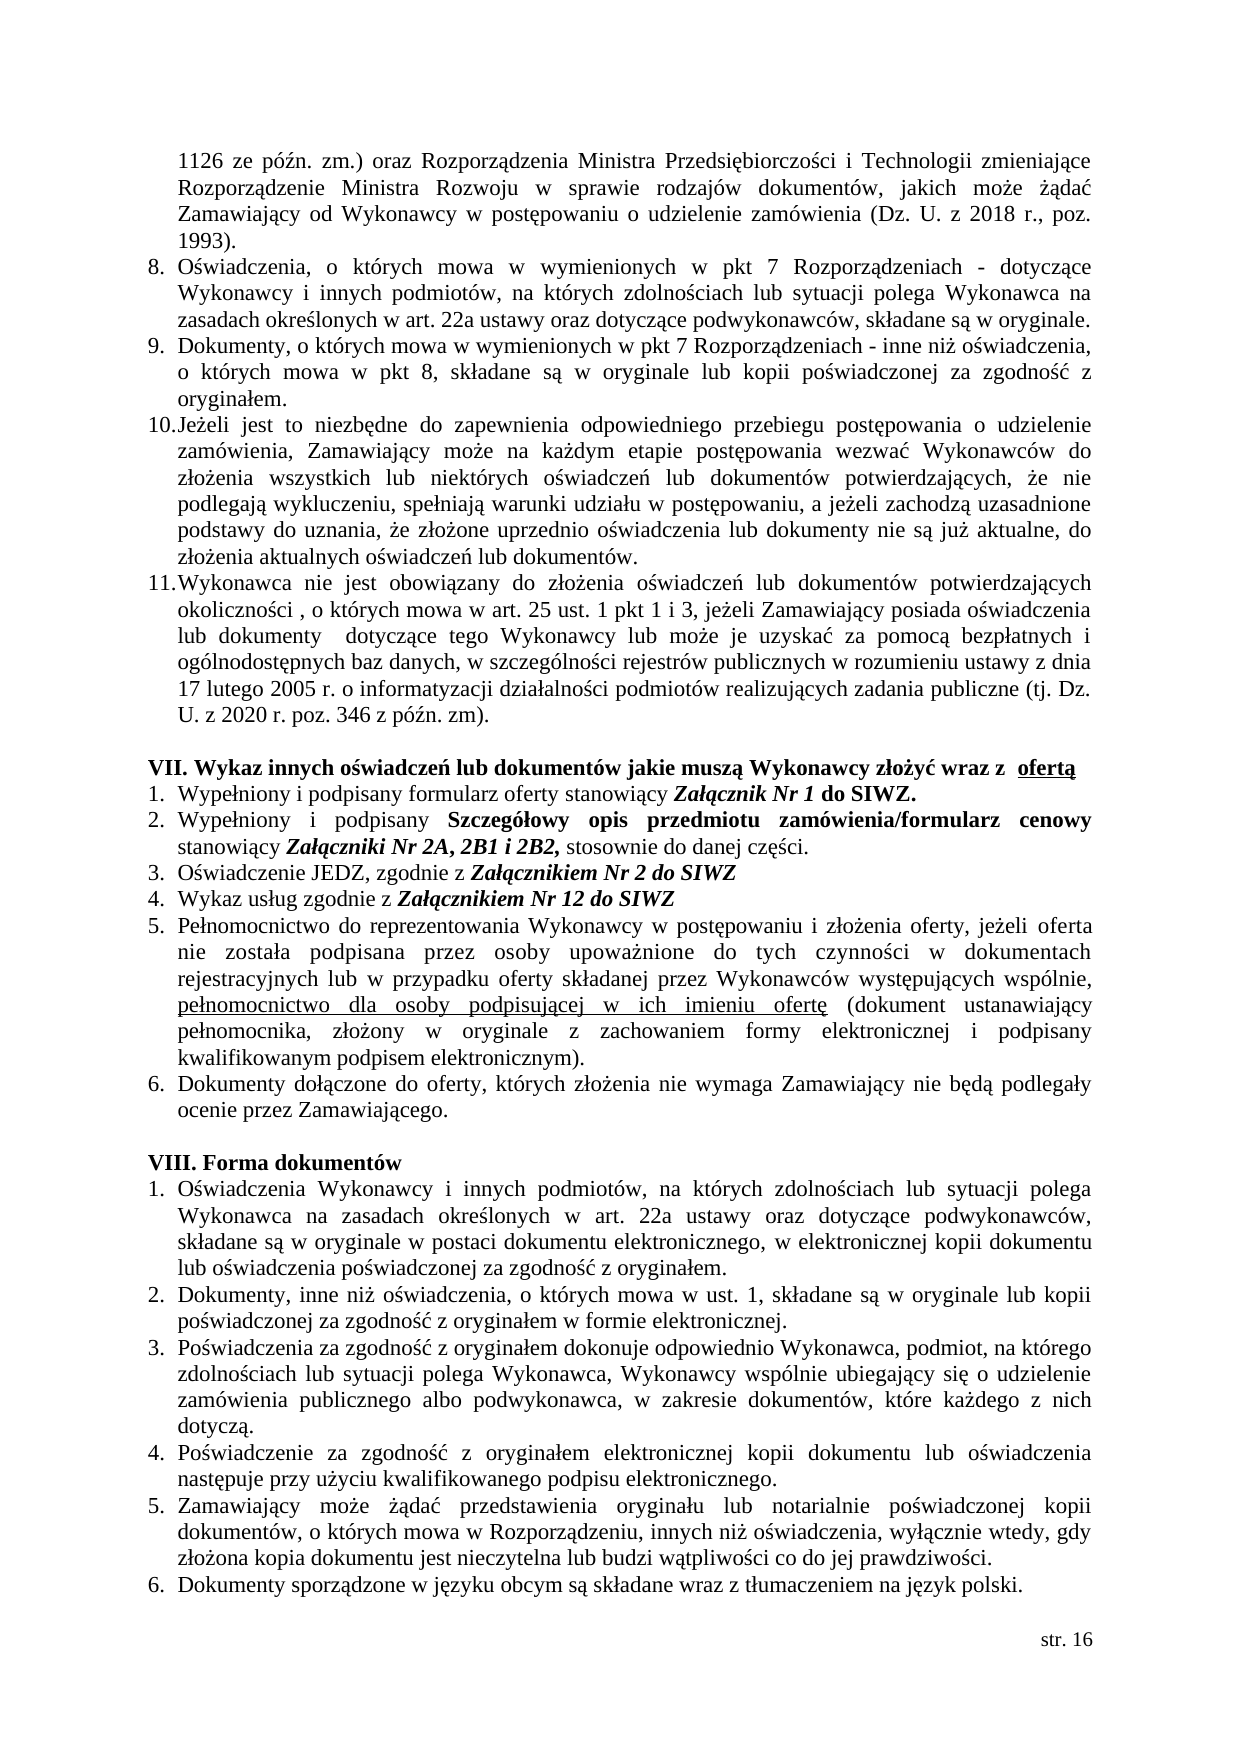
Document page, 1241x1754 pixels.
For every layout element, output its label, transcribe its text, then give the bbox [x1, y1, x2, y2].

list Jeżeli jest to niezbędne do zapewnienia odpowiedniego przebiegu postępowania o udzielenie zamówienia, Zamawiający może na każdym etapie postępowania wezwać Wykonawców do złożenia wszystkich lub niektórych oświadczeń lub dokumentów potwierdzających, że nie podlegają wykluczeniu, spełniają warunki udziału w postępowaniu, a jeżeli zachodzą uzasadnione podstawy do uznania, że złożone uprzednio oświadczenia lub dokumenty nie są już aktualne, do złożenia aktualnych oświadczeń lub dokumentów. [148, 411, 1093, 569]
list Wykaz usług zgodnie z Załącznikiem Nr 12 do SIWZ [148, 886, 1093, 912]
text VII. Wykaz innych oświadczeń lub dokumentów jakie muszą Wykonawcy złożyć wraz z ofertą [148, 754, 1093, 780]
list Zamawiający może żądać przedstawienia oryginału lub notarialnie poświadczonej kopii dokumentów, o których mowa w Rozporządzeniu, innych niż oświadczenia, wyłącznie wtedy, gdy złożona kopia dokumentu jest nieczytelna lub budzi wątpliwości co do jej prawdziwości. [148, 1492, 1093, 1571]
list Dokumenty dołączone do oferty, których złożenia nie wymaga Zamawiający nie będą podlegały ocenie przez Zamawiającego. [148, 1070, 1093, 1123]
list Poświadczenie za zgodność z oryginałem elektronicznej kopii dokumentu lub oświadczenia następuje przy użyciu kwalifikowanego podpisu elektronicznego. [148, 1439, 1093, 1492]
list Wypełniony i podpisany formularz oferty stanowiący Załącznik Nr 1 do SIWZ. [148, 780, 1093, 806]
list Oświadczenia Wykonawcy i innych podmiotów, na których zdolnościach lub sytuacji polega Wykonawca na zasadach określonych w art. 22a ustawy oraz dotyczące podwykonawców, składane są w oryginale w postaci dokumentu elektronicznego, w elektronicznej kopii dokumentu lub oświadczenia poświadczonej za zgodność z oryginałem. [148, 1175, 1093, 1281]
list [148, 148, 1093, 253]
list Wykonawca nie jest obowiązany do złożenia oświadczeń lub dokumentów potwierdzających okoliczności , o których mowa w art. 25 ust. 1 pkt 1 i 3, jeżeli Zamawiający posiada oświadczenia lub dokumenty dotyczące tego Wykonawcy lub może je uzyskać za pomocą bezpłatnych i ogólnodostępnych baz danych, w szczególności rejestrów publicznych w rozumieniu ustawy z dnia 17 lutego 2005 r. o informatyzacji działalności podmiotów realizujących zadania publiczne (tj. Dz. U. z 2020 r. poz. 346 z późn. zm). [148, 569, 1093, 727]
list Wypełniony i podpisany Szczegółowy opis przedmiotu zamówienia/formularz cenowy stanowiący Załączniki Nr 2A, 2B1 i 2B2, stosownie do danej części. [148, 806, 1093, 859]
text VIII. Forma dokumentów [148, 1149, 1093, 1175]
list Pełnomocnictwo do reprezentowania Wykonawcy w postępowaniu i złożenia oferty, jeżeli oferta nie została podpisana przez osoby upoważnione do tych czynności w dokumentach rejestracyjnych lub w przypadku oferty składanej przez Wykonawców występujących wspólnie, pełnomocnictwo dla osoby podpisującej w ich imieniu ofertę (dokument ustanawiający pełnomocnika, złożony w oryginale z zachowaniem formy elektronicznej i podpisany kwalifikowanym podpisem elektronicznym). [148, 912, 1093, 1070]
list Dokumenty sporządzone w języku obcym są składane wraz z tłumaczeniem na język polski. [148, 1571, 1093, 1597]
list Dokumenty, inne niż oświadczenia, o których mowa w ust. 1, składane są w oryginale lub kopii poświadczonej za zgodność z oryginałem w formie elektronicznej. [148, 1281, 1093, 1333]
list Oświadczenia, o których mowa w wymienionych w pkt 7 Rozporządzeniach - dotyczące Wykonawcy i innych podmiotów, na których zdolnościach lub sytuacji polega Wykonawca na zasadach określonych w art. 22a ustawy oraz dotyczące podwykonawców, składane są w oryginale. [148, 253, 1093, 332]
list Dokumenty, o których mowa w wymienionych w pkt 7 Rozporządzeniach - inne niż oświadczenia, o których mowa w pkt 8, składane są w oryginale lub kopii poświadczonej za zgodność z oryginałem. [148, 332, 1093, 411]
list Oświadczenie JEDZ, zgodnie z Załącznikiem Nr 2 do SIWZ [148, 859, 1093, 886]
list Poświadczenia za zgodność z oryginałem dokonuje odpowiednio Wykonawca, podmiot, na którego zdolnościach lub sytuacji polega Wykonawca, Wykonawcy wspólnie ubiegający się o udzielenie zamówienia publicznego albo podwykonawca, w zakresie dokumentów, które każdego z nich dotyczą. [148, 1333, 1093, 1439]
